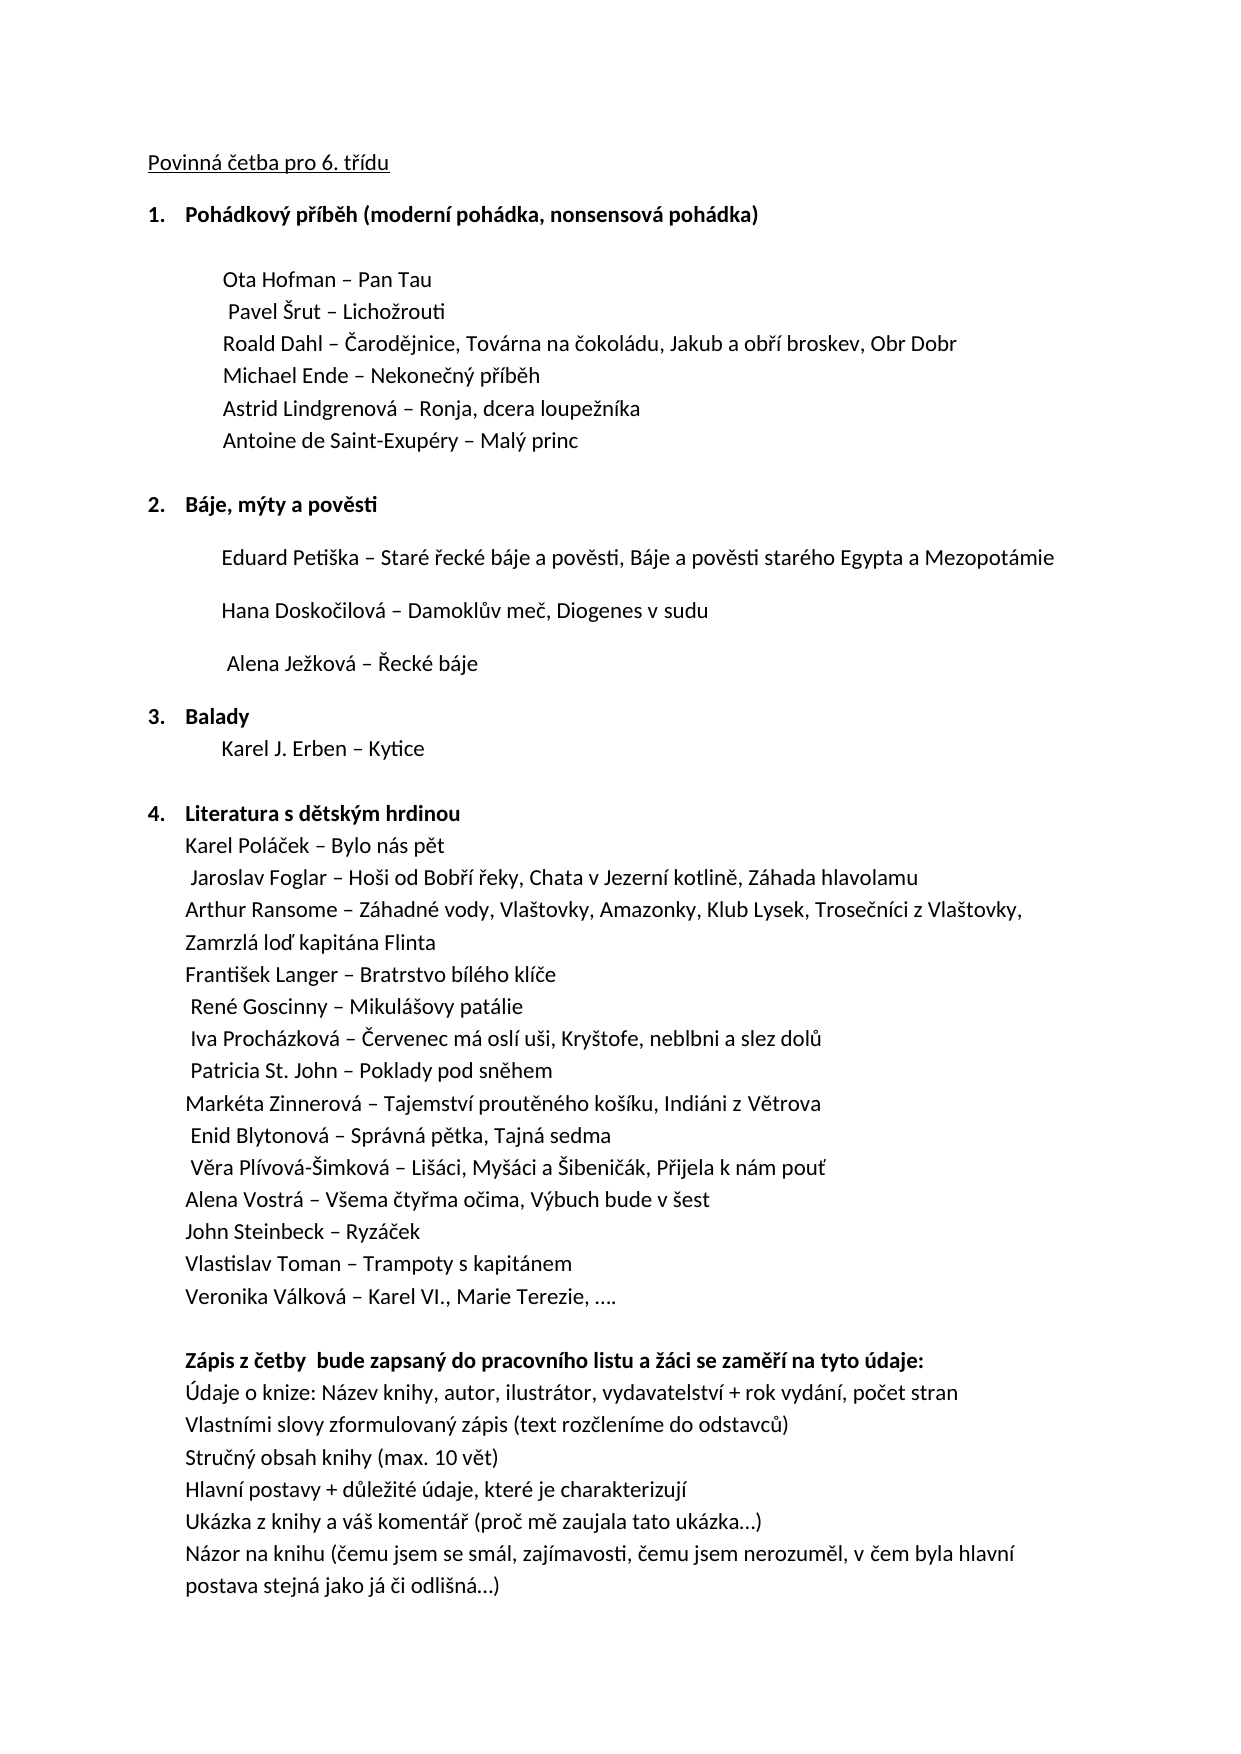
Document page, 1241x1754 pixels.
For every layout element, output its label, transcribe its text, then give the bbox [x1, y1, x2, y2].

list Karel J. Erben – Kytice [221, 734, 1093, 763]
list Patricia St. John – Poklady pod sněhem [185, 1056, 1093, 1084]
list Údaje o knize: Název knihy, autor, ilustrátor, vydavatelství + rok vydání, počet stran [185, 1378, 1093, 1406]
list Vlastními slovy zformulovaný zápis (text rozčleníme do odstavců) [185, 1411, 1093, 1438]
list Arthur Ransome – Záhadné vody, Vlaštovky, Amazonky, Klub Lysek, Trosečníci z Vlaštovky, Zamrzlá loď kapitána Flinta [185, 896, 1093, 956]
text Hana Doskočilová – Damoklův meč, Diogenes v sudu [148, 596, 1093, 624]
list Veronika Válková – Karel VI., Marie Terezie, …. [185, 1282, 1093, 1310]
text Povinná četba pro 6. třídu [148, 148, 1093, 176]
list František Langer – Bratrstvo bílého klíče [185, 960, 1093, 988]
list Názor na knihu (čemu jsem se smál, zajímavosti, čemu jsem nerozuměl, v čem byla hlavní postava stejná jako já či odlišná…) [185, 1539, 1093, 1599]
list Iva Procházková – Červenec má oslí uši, Kryštofe, neblbni a slez dolů [185, 1024, 1093, 1052]
list Hlavní postavy + důležité údaje, které je charakterizují [185, 1475, 1093, 1503]
list Literatura s dětským hrdinou [148, 799, 1093, 827]
list Báje, mýty a pověsti [148, 490, 1093, 518]
list Balady [148, 702, 1093, 730]
list Antoine de Saint-Exupéry – Malý princ [223, 426, 1093, 454]
list Vlastislav Toman – Trampoty s kapitánem [185, 1249, 1093, 1278]
text Alena Ježková – Řecké báje [148, 649, 1093, 677]
list Karel Poláček – Bylo nás pět [185, 831, 1093, 859]
list Markéta Zinnerová – Tajemství proutěného košíku, Indiáni z Větrova [185, 1089, 1093, 1117]
list Zápis z četby bude zapsaný do pracovního listu a žáci se zaměří na tyto údaje: [185, 1346, 1093, 1374]
list Jaroslav Foglar – Hoši od Bobří řeky, Chata v Jezerní kotlině, Záhada hlavolamu [185, 863, 1093, 891]
list Astrid Lindgrenová – Ronja, dcera loupežníka [223, 394, 1093, 422]
list Alena Vostrá – Všema čtyřma očima, Výbuch bude v šest [185, 1185, 1093, 1213]
list Pohádkový příběh (moderní pohádka, nonsensová pohádka) [148, 201, 1093, 229]
list Pavel Šrut – Lichožrouti [223, 297, 1093, 325]
list Ukázka z knihy a váš komentář (proč mě zaujala tato ukázka…) [185, 1507, 1093, 1535]
list René Goscinny – Mikulášovy patálie [185, 992, 1093, 1020]
list Michael Ende – Nekonečný příběh [223, 362, 1093, 389]
text Eduard Petiška – Staré řecké báje a pověsti, Báje a pověsti starého Egypta a Mezopotámie [148, 543, 1093, 571]
list Ota Hofman – Pan Tau [223, 265, 1093, 293]
list Věra Plívová-Šimková – Lišáci, Myšáci a Šibeničák, Přijela k nám pouť [185, 1153, 1093, 1181]
list Stručný obsah knihy (max. 10 vět) [185, 1443, 1093, 1471]
list John Steinbeck – Ryzáček [185, 1217, 1093, 1245]
list Enid Blytonová – Správná pětka, Tajná sedma [185, 1121, 1093, 1149]
list Roald Dahl – Čarodějnice, Továrna na čokoládu, Jakub a obří broskev, Obr Dobr [223, 329, 1093, 357]
